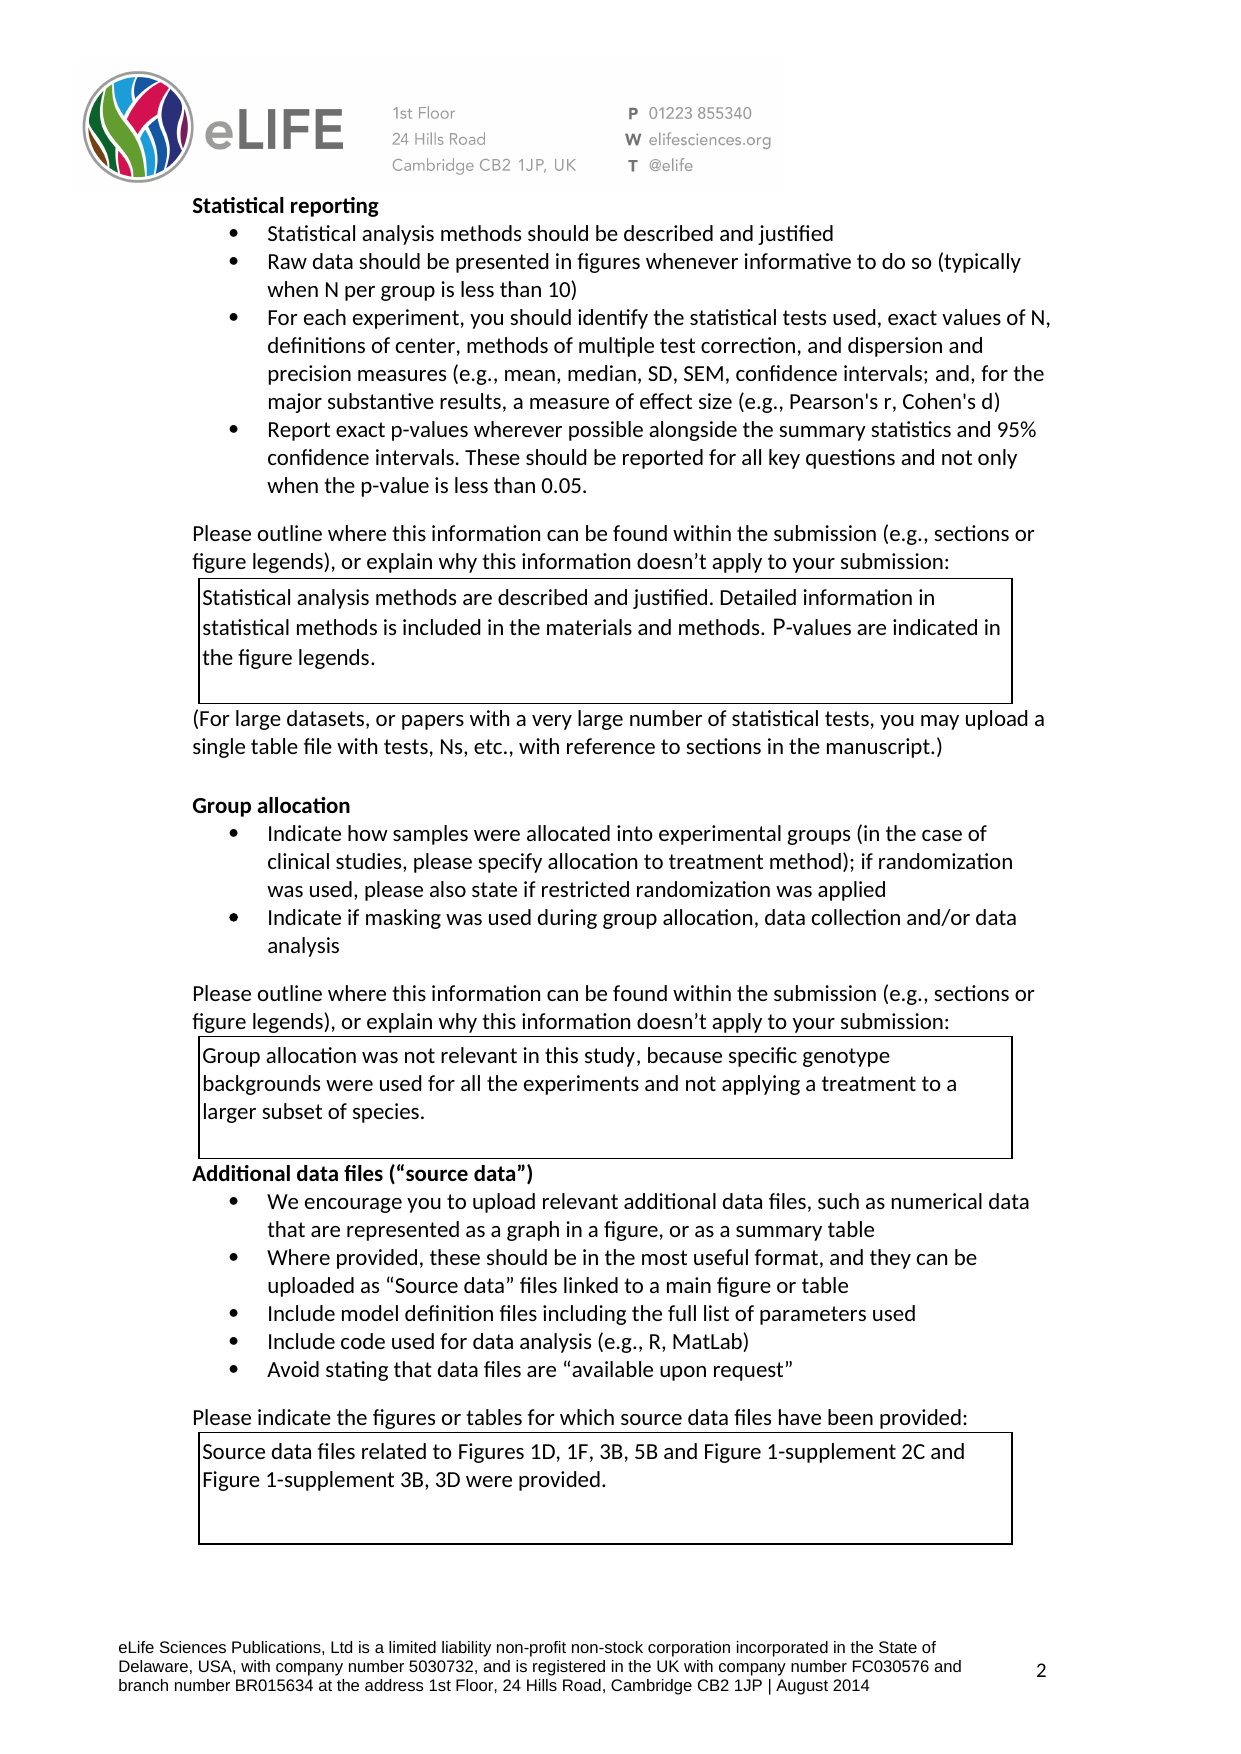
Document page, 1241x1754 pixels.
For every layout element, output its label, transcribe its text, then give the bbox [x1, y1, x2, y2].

text Group allocation [192, 791, 1053, 819]
list Indicate if masking was used during group allocation, data collection and/or data analysis [229, 903, 1053, 959]
text Additional data files (“source data”) [192, 1066, 1053, 1187]
list We encourage you to upload relevant additional data files, such as numerical data that are represented as a graph in a figure, or as a summary table [229, 1187, 1053, 1243]
text Please indicate the figures or tables for which source data files have been provided: [192, 1403, 1053, 1432]
text Statistical analysis methods are described and justified. Detailed information in statistical methods is included in the materials and methods. P-values are indicated in the figure legends. [200, 581, 1011, 671]
picture [73, 59, 784, 191]
list Where provided, these should be in the most useful format, and they can be uploaded as “Source data” files linked to a main figure or table [229, 1243, 1053, 1299]
list Avoid stating that data files are “available upon request” [229, 1355, 1053, 1383]
text (For large datasets, or papers with a very large number of statistical tests, you may upload a single table file with tests, Ns, etc., with reference to sections in the manuscript.) [192, 603, 1053, 760]
list Indicate how samples were allocated into experimental groups (in the case of clinical studies, please specify allocation to treatment method); if randomization was used, please also state if restricted randomization was applied [229, 819, 1053, 903]
text Statistical reporting [192, 191, 1053, 219]
text Source data files related to Figures 1D, 1F, 3B, 5B and Figure 1-supplement 2C and Figure 1-supplement 3B, 3D were provided. [200, 1435, 1011, 1496]
text Group allocation was not relevant in this study, because specific genotype backgrounds were used for all the experiments and not applying a treatment to a larger subset of species. [200, 1039, 1011, 1125]
list Include code used for data analysis (e.g., R, MatLab) [229, 1327, 1053, 1355]
list Raw data should be presented in figures whenever informative to do so (typically when N per group is less than 10) [229, 247, 1053, 303]
list Report exact p-values wherever possible alongside the summary statistics and 95% confidence intervals. These should be reported for all key questions and not only when the p-value is less than 0.05. [229, 415, 1053, 499]
list Statistical analysis methods should be described and justified [229, 219, 1053, 247]
list For each experiment, you should identify the statistical tests used, exact values of N, definitions of center, methods of multiple test correction, and dispersion and precision measures (e.g., mean, median, SD, SEM, confidence intervals; and, for the major substantive results, a measure of effect size (e.g., Pearson's r, Cohen's d) [229, 303, 1053, 415]
list Include model definition files including the full list of parameters used [229, 1299, 1053, 1327]
